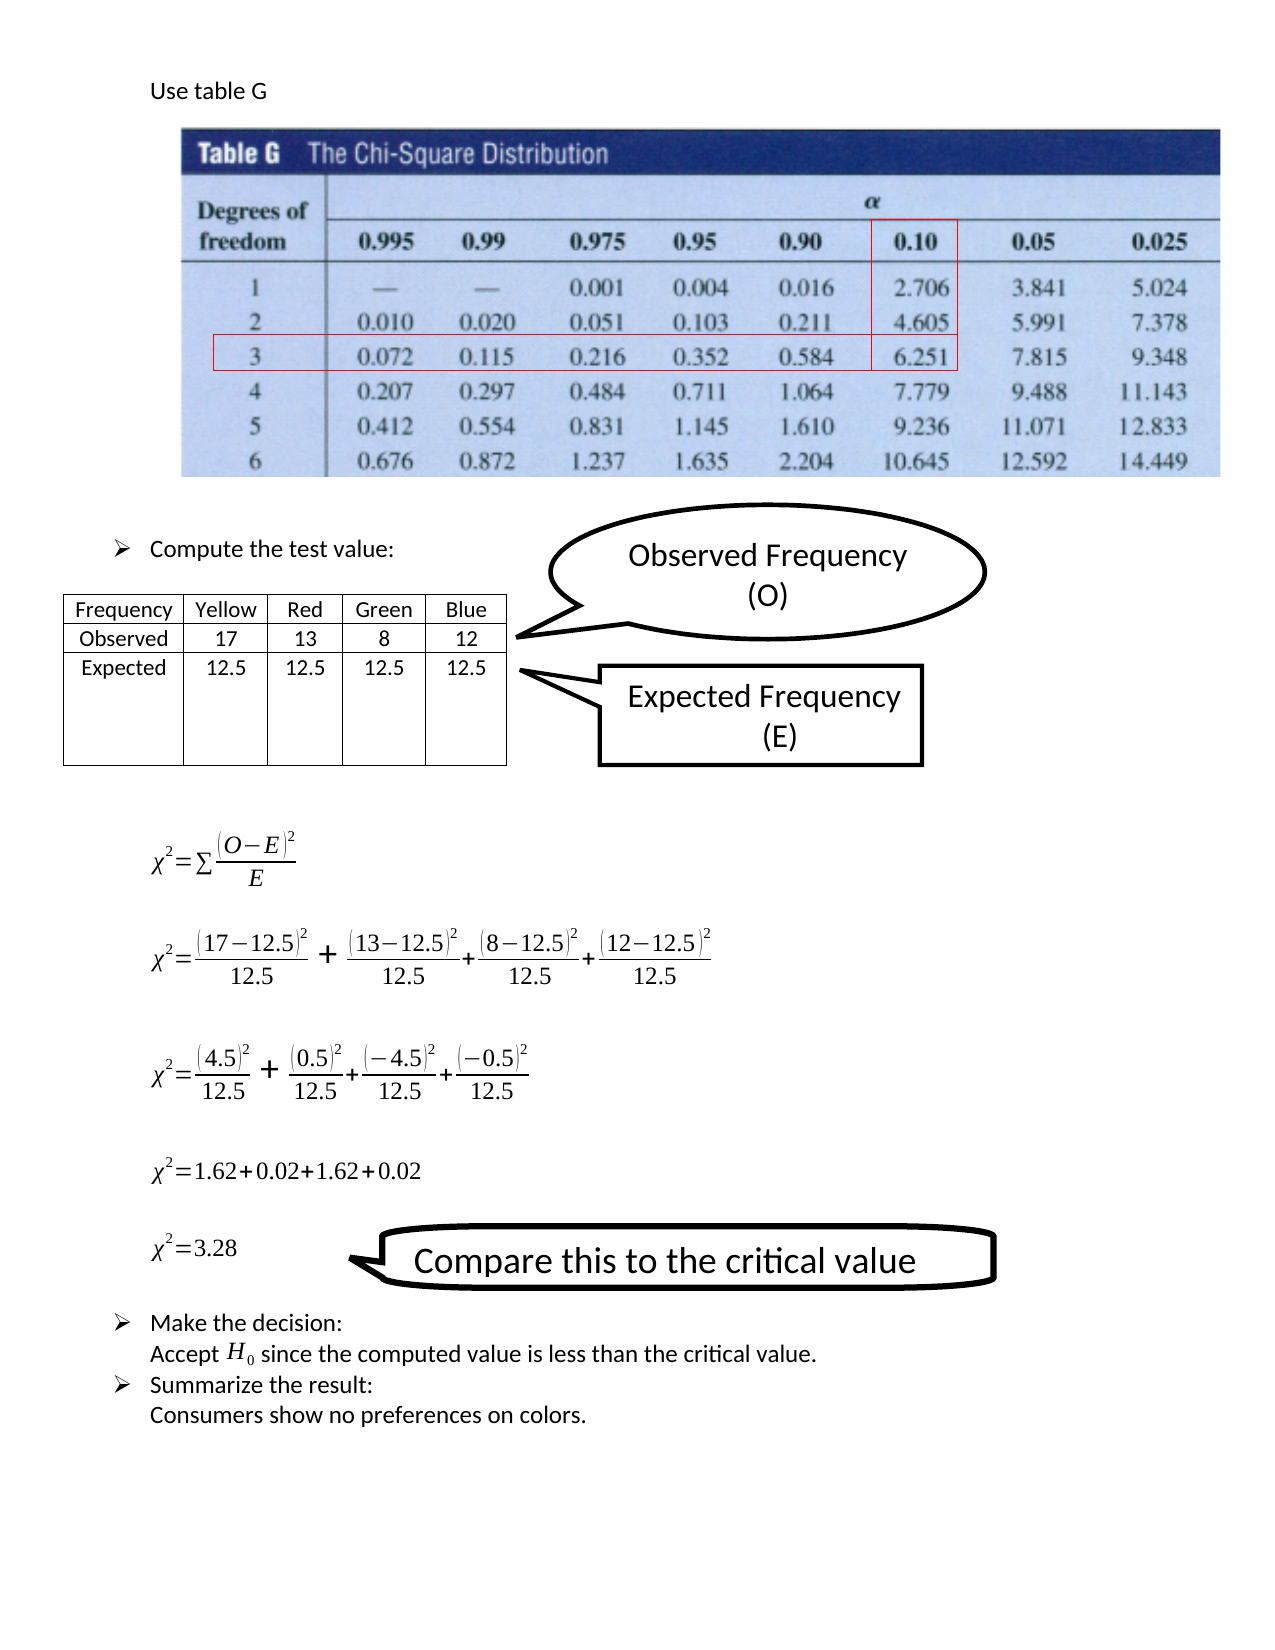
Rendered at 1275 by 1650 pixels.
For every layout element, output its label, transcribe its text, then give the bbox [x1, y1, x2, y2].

table_header Red [268, 595, 342, 623]
table_cell 13 [268, 624, 342, 652]
text Consumers show no preferences on colors. [150, 1399, 1200, 1430]
table_cell 8 [343, 624, 425, 652]
table_cell Observed [64, 624, 183, 652]
text Accept since the computed value is less than the critical value. [150, 1337, 1200, 1369]
text + [150, 1038, 1200, 1107]
table_cell 12.5 [343, 653, 425, 765]
table_cell 12.5 [268, 653, 342, 765]
table_header Green [343, 595, 425, 623]
list Compute the test value: [953, 533, 1200, 563]
table_cell Expected [64, 653, 183, 765]
table_header Frequency [64, 595, 183, 623]
list Summarize the result: [112, 1369, 1200, 1399]
table_header Blue [426, 595, 506, 623]
text Use table G [150, 75, 1200, 106]
table_header Yellow [184, 595, 267, 623]
table_cell 17 [184, 624, 267, 652]
table_cell 12.5 [184, 653, 267, 765]
list Compute the test value: [112, 533, 583, 563]
table_cell 12.5 [426, 653, 506, 765]
text + [150, 922, 1200, 992]
list Make the decision: [112, 1307, 1200, 1337]
table_cell 12 [426, 624, 506, 652]
